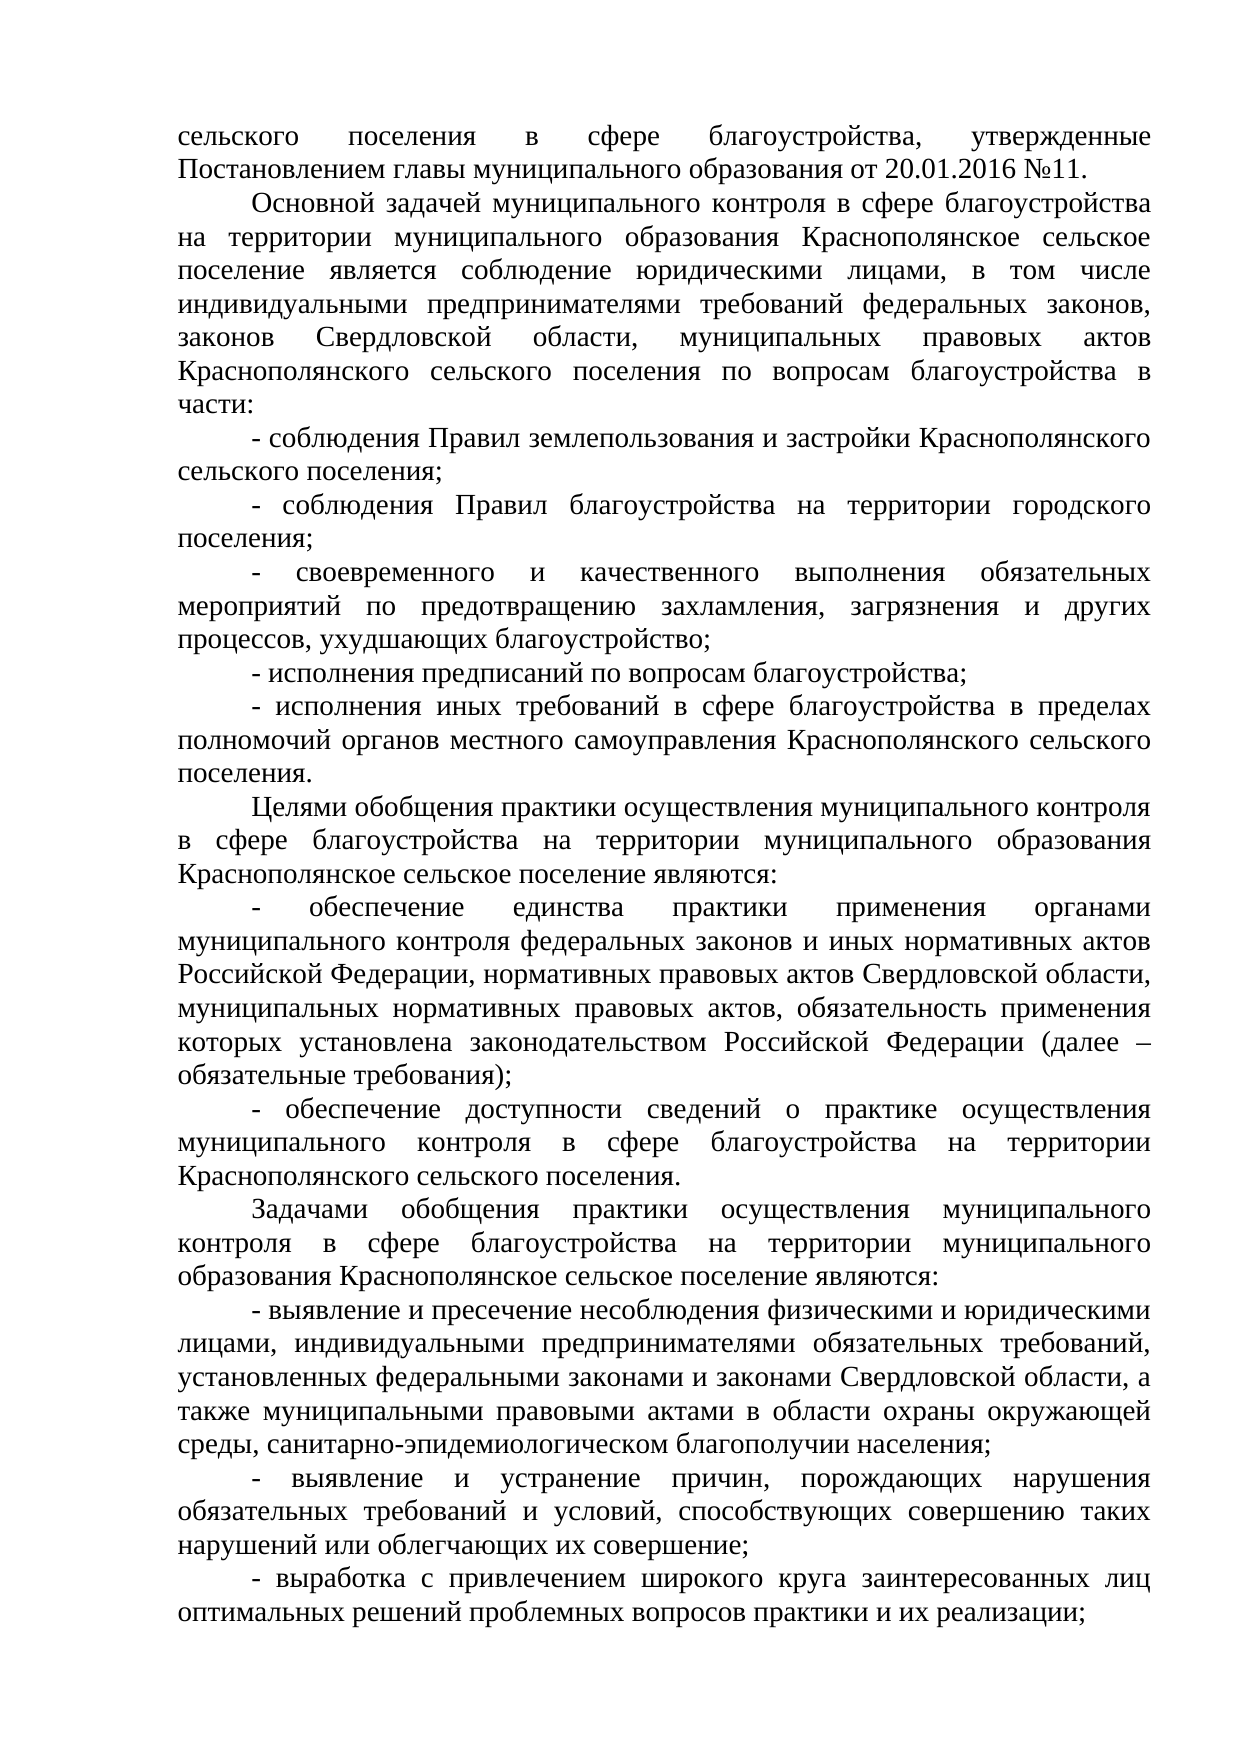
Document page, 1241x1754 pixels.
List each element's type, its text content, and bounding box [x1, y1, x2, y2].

text Основной задачей муниципального контроля в сфере благоустройства на территории муниципального образования Краснополянское сельское поселение является соблюдение юридическими лицами, в том числе индивидуальными предпринимателями требований федеральных законов, законов Свердловской области, муниципальных правовых актов Краснополянского сельского поселения по вопросам благоустройства в части: [177, 185, 1152, 420]
text Целями обобщения практики осуществления муниципального контроля в сфере благоустройства на территории муниципального образования Краснополянское сельское поселение являются: [177, 789, 1152, 889]
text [177, 118, 1152, 185]
text - выработка с привлечением широкого круга заинтересованных лиц оптимальных решений проблемных вопросов практики и их реализации; [177, 1560, 1152, 1627]
text - соблюдения Правил землепользования и застройки Краснополянского сельского поселения; [177, 420, 1152, 487]
text - соблюдения Правил благоустройства на территории городского поселения; [177, 487, 1152, 554]
text - исполнения иных требований в сфере благоустройства в пределах полномочий органов местного самоуправления Краснополянского сельского поселения. [177, 688, 1152, 789]
text - обеспечение доступности сведений о практике осуществления муниципального контроля в сфере благоустройства на территории Краснополянского сельского поселения. [177, 1091, 1152, 1191]
text - выявление и устранение причин, порождающих нарушения обязательных требований и условий, способствующих совершению таких нарушений или облегчающих их совершение; [177, 1460, 1152, 1560]
text - своевременного и качественного выполнения обязательных мероприятий по предотвращению захламления, загрязнения и других процессов, ухудшающих благоустройство; [177, 554, 1152, 655]
text Задачами обобщения практики осуществления муниципального контроля в сфере благоустройства на территории муниципального образования Краснополянское сельское поселение являются: [177, 1191, 1152, 1292]
text - исполнения предписаний по вопросам благоустройства; [177, 655, 1152, 688]
text - обеспечение единства практики применения органами муниципального контроля федеральных законов и иных нормативных актов Российской Федерации, нормативных правовых актов Свердловской области, муниципальных нормативных правовых актов, обязательность применения которых установлена законодательством Российской Федерации (далее – обязательные требования); [177, 889, 1152, 1091]
text - выявление и пресечение несоблюдения физическими и юридическими лицами, индивидуальными предпринимателями обязательных требований, установленных федеральными законами и законами Свердловской области, а также муниципальными правовыми актами в области охраны окружающей среды, санитарно-эпидемиологическом благополучии населения; [177, 1292, 1152, 1460]
